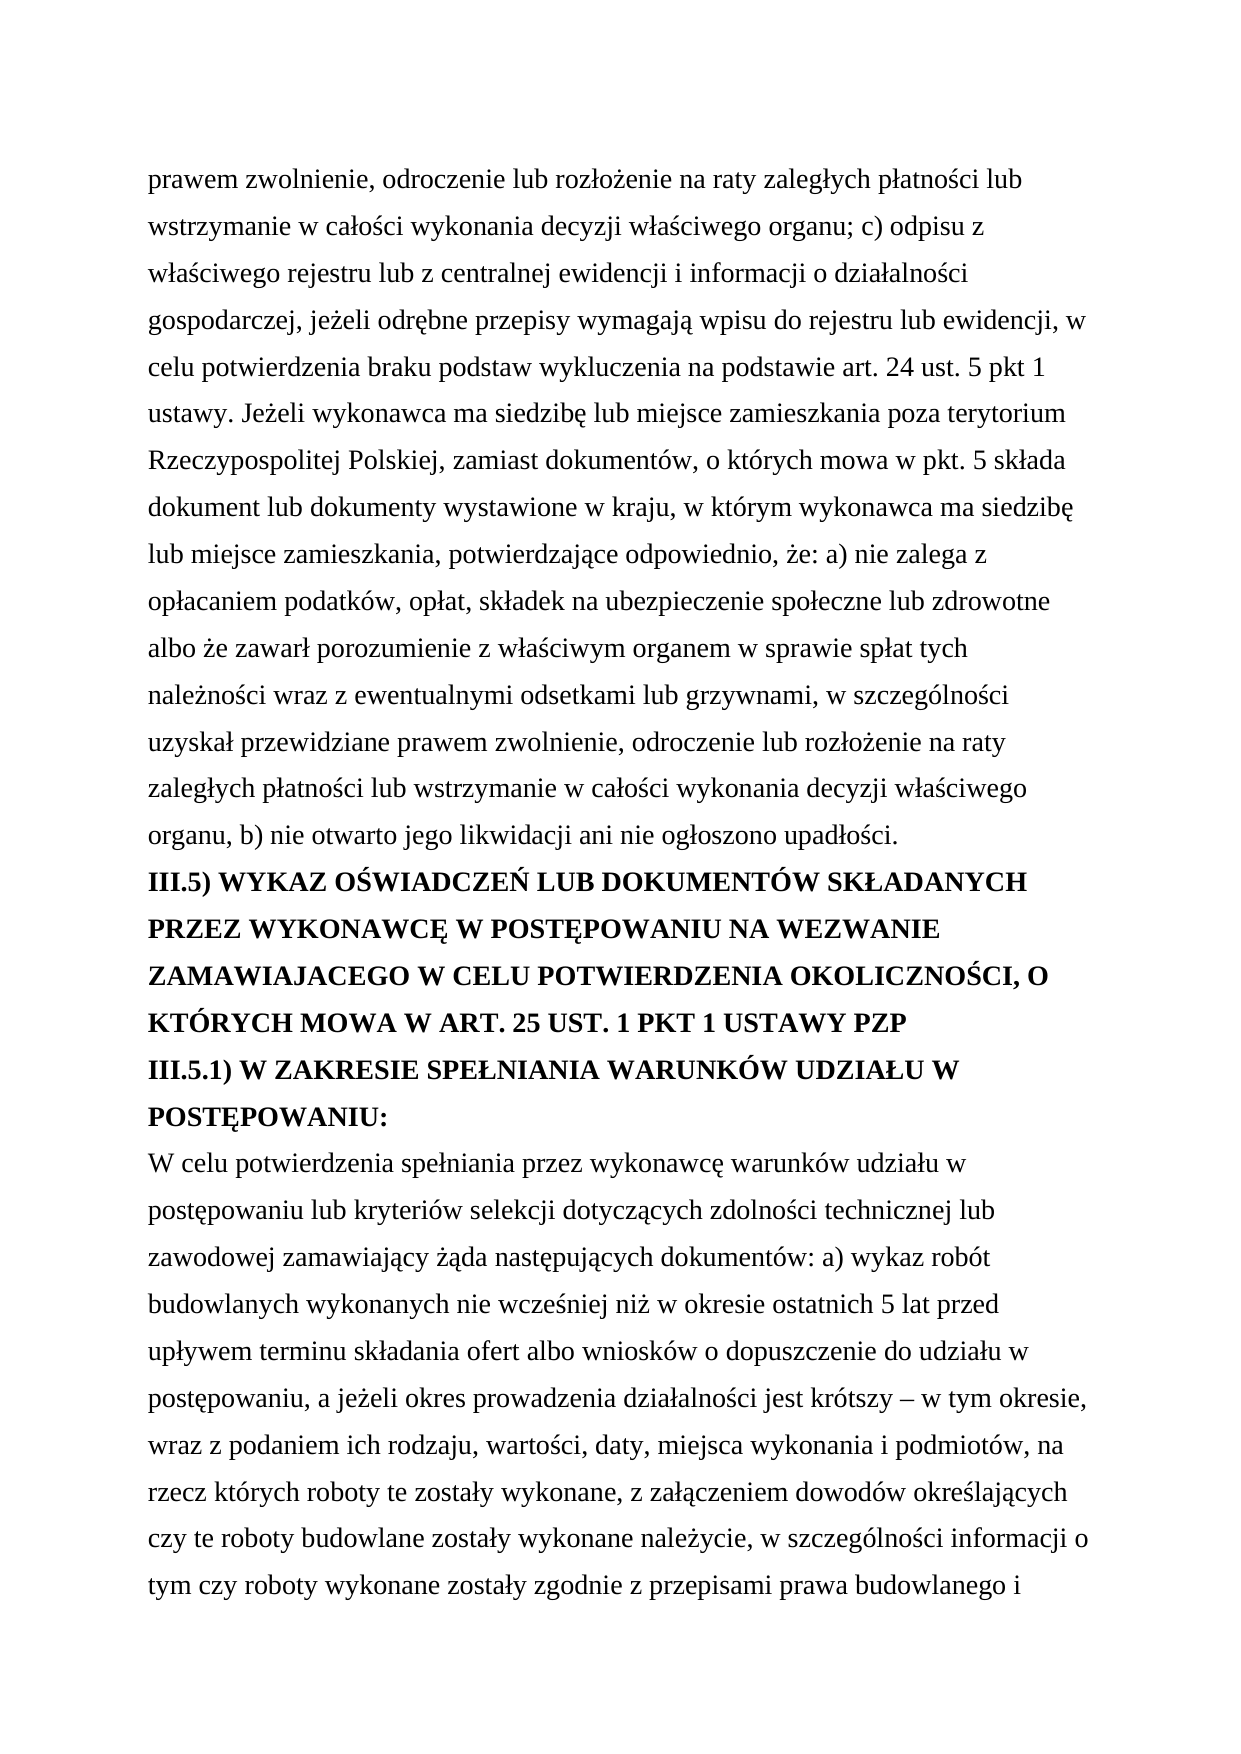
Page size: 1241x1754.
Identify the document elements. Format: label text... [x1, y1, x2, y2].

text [148, 148, 1093, 851]
text III.5) WYKAZ OŚWIADCZEŃ LUB DOKUMENTÓW SKŁADANYCH PRZEZ WYKONAWCĘ W POSTĘPOWANIU NA WEZWANIE ZAMAWIAJACEGO W CELU POTWIERDZENIA OKOLICZNOŚCI, O KTÓRYCH MOWA W ART. 25 UST. 1 PKT 1 USTAWY PZP [148, 851, 1093, 1038]
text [148, 1038, 1093, 1601]
